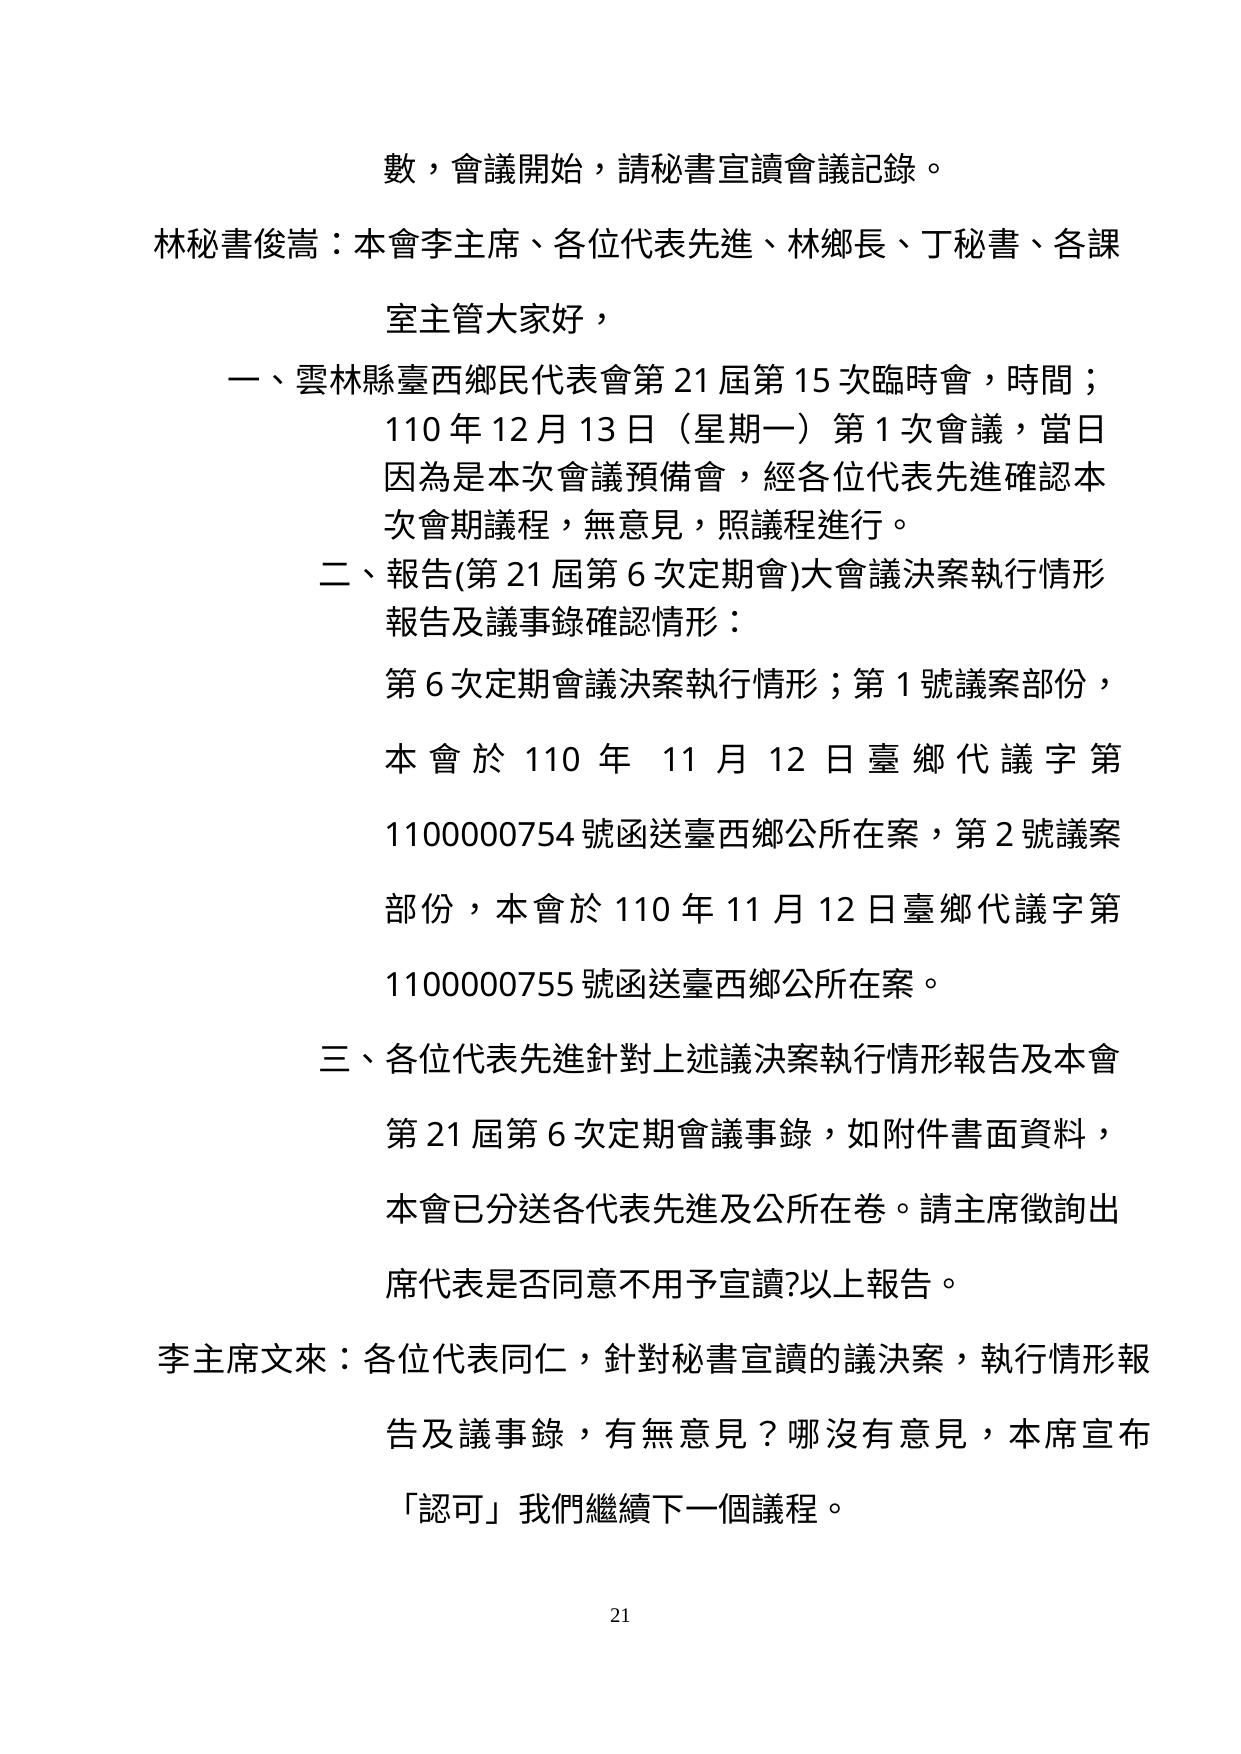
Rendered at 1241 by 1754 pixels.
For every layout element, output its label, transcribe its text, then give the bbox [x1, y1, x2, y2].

text 第6次定期會議決案執行情形；第1號議案部份，本會於110年 11月12日臺鄉代議字第1100000754號函送臺西鄉公所在案，第2號議案部份，本會於110年11月12日臺鄉代議字第1100000755號函送臺西鄉公所在案。 [384, 644, 1122, 1019]
text 林秘書俊嵩：本會李主席、各位代表先進、林鄉長、丁秘書、各課室主管大家好， [118, 204, 1122, 354]
text 一、雲林縣臺西鄉民代表會第21屆第15次臨時會，時間；110年12月13日（星期一）第1次會議，當日因為是本次會議預備會，經各位代表先進確認本次會期議程，無意見，照議程進行。 [118, 354, 1108, 547]
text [118, 129, 1122, 204]
text 二、報告(第21屆第6次定期會)大會議決案執行情形報告及議事錄確認情形： [318, 547, 1108, 644]
text 李主席文來：各位代表同仁，針對秘書宣讀的議決案，執行情形報告及議事錄，有無意見？哪沒有意見，本席宣布「認可」我們繼續下一個議程。 [118, 1319, 1151, 1544]
text 三、各位代表先進針對上述議決案執行情形報告及本會第21屆第6次定期會議事錄，如附件書面資料，本會已分送各代表先進及公所在卷。請主席徵詢出席代表是否同意不用予宣讀?以上報告。 [318, 1019, 1122, 1319]
